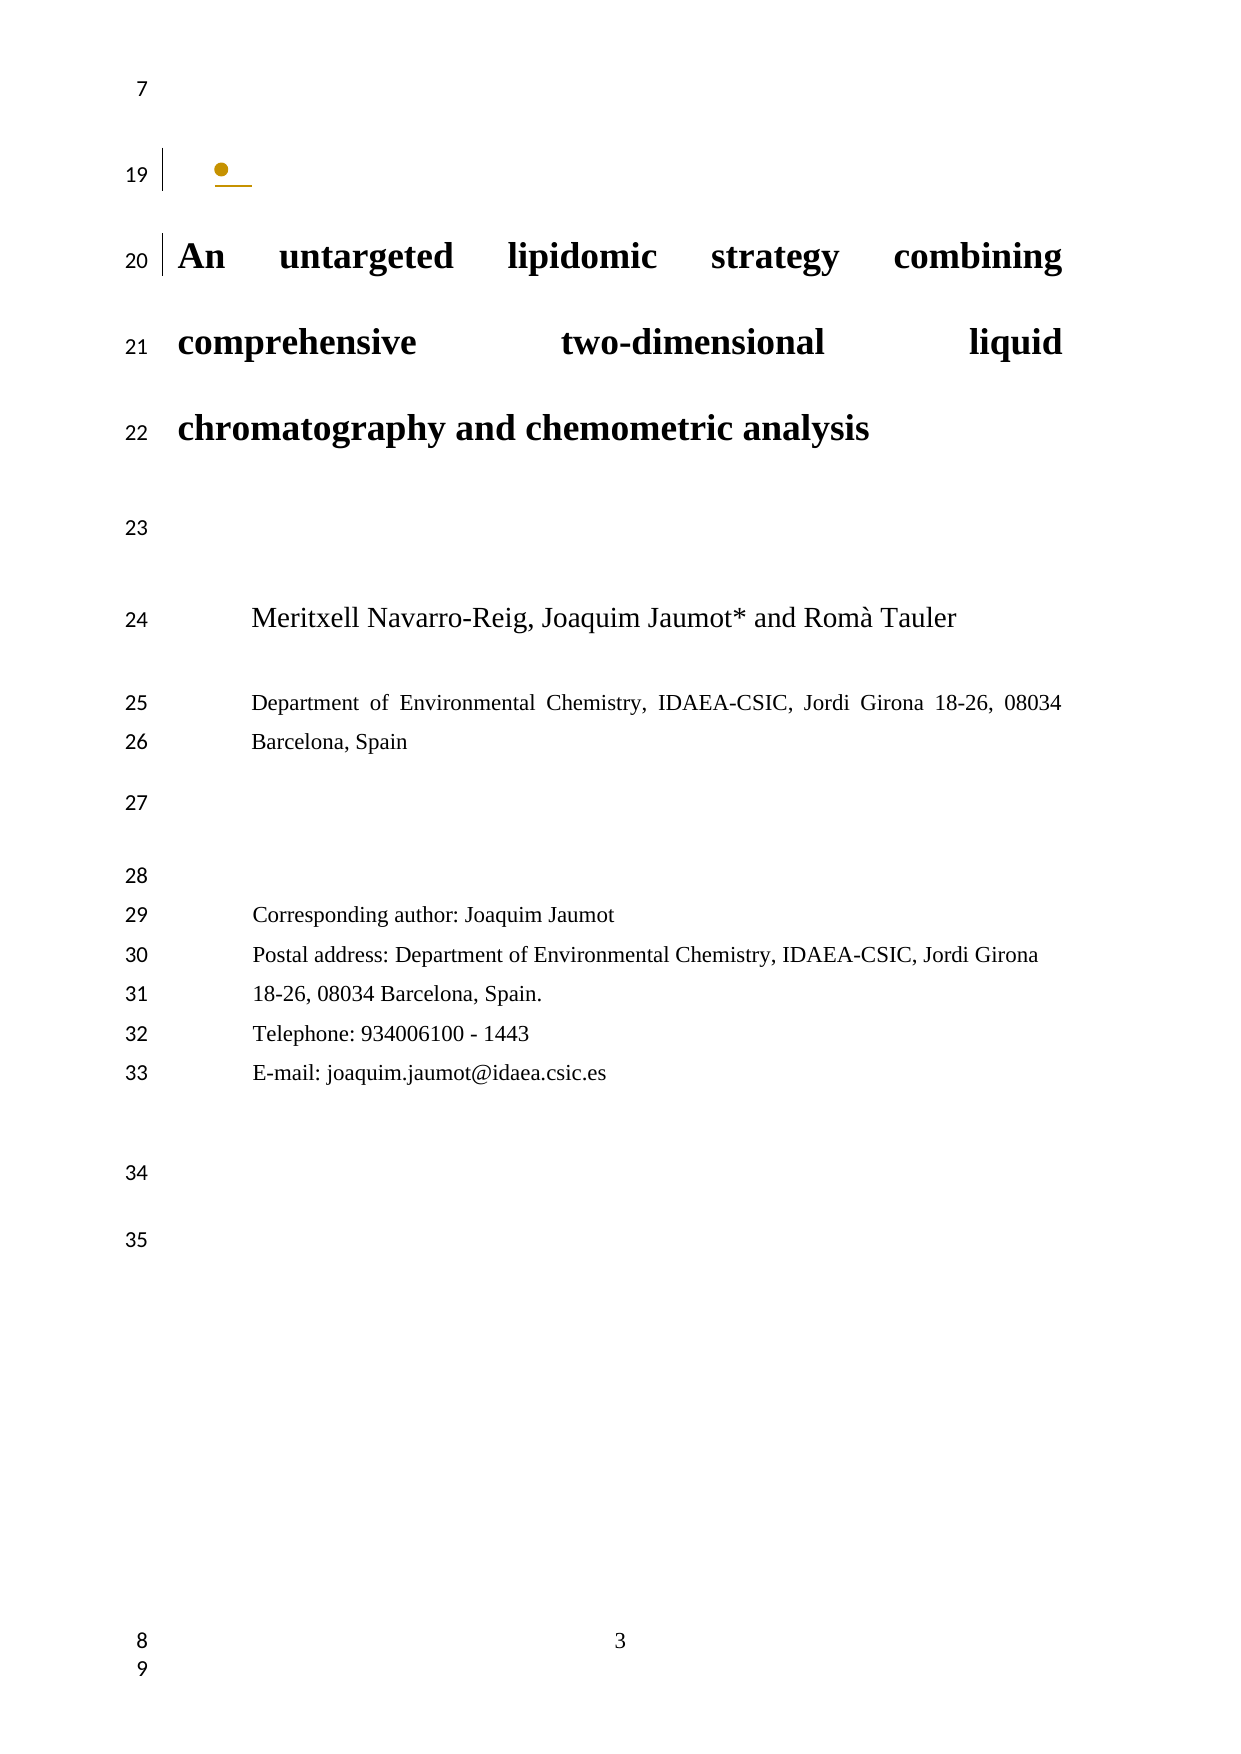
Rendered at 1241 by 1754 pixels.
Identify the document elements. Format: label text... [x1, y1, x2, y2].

list Postal address: Department of Environmental Chemistry, IDAEA-CSIC, Jordi Girona 18-26, 08034 Barcelona, Spain. [252, 941, 1063, 1007]
list Corresponding author: Joaquim Jaumot [252, 901, 1063, 928]
text Department of Environmental Chemistry, IDAEA-CSIC, Jordi Girona 18-26, 08034 Barcelona, Spain [251, 688, 1063, 754]
text An untargeted lipidomic strategy combining comprehensive two-dimensional liquid chromatography and chemometric analysis [177, 233, 1063, 449]
text Meritxell Navarro-Reig, Joaquim Jaumot* and Romà Tauler [251, 601, 1063, 634]
list E-mail: joaquim.jaumot@idaea.csic.es [252, 1059, 1063, 1086]
list Telephone: 934006100 - 1443 [252, 1020, 1063, 1046]
